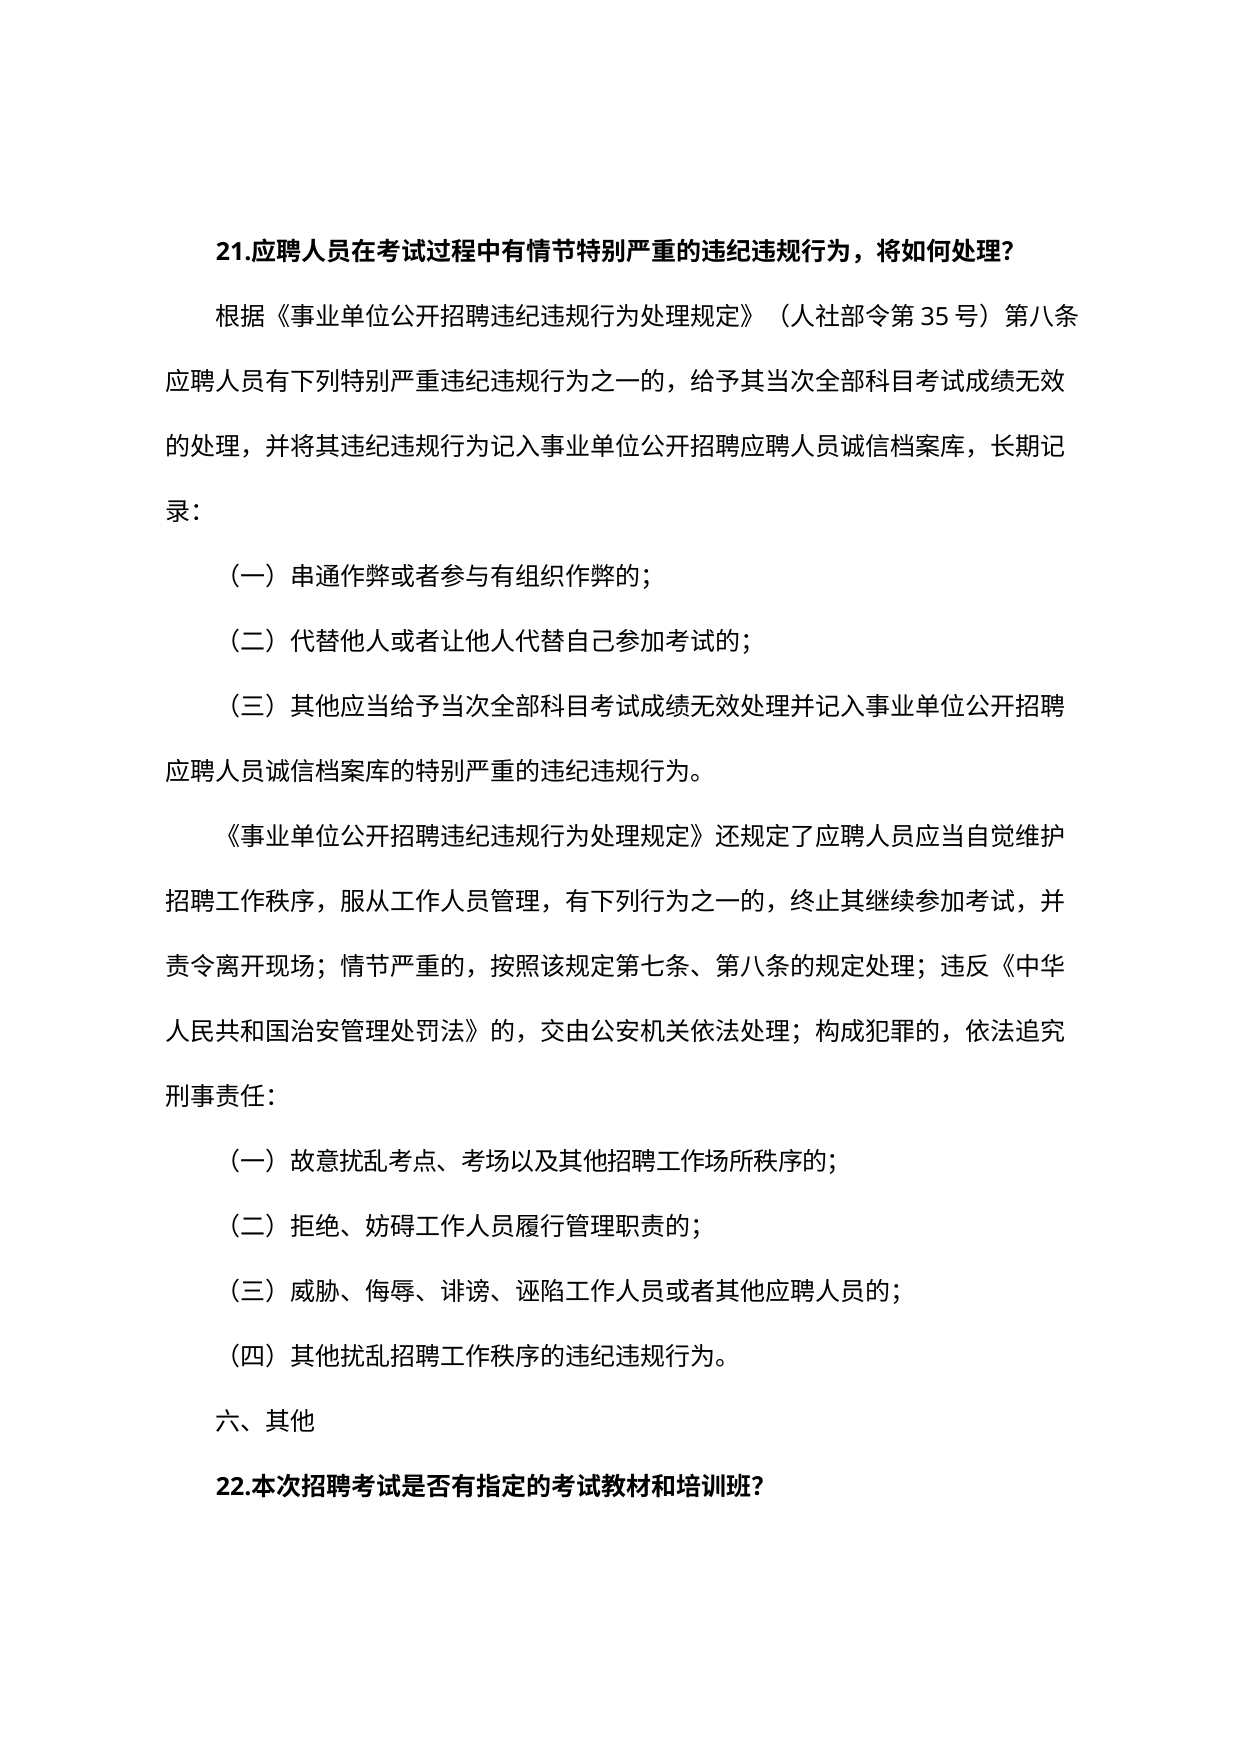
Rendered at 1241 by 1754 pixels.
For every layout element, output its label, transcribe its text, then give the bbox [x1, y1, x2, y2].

text 21.应聘人员在考试过程中有情节特别严重的违纪违规行为，将如何处理？ [165, 217, 1087, 282]
text （一）故意扰乱考点、考场以及其他招聘工作场所秩序的； [165, 1127, 1087, 1192]
text 根据《事业单位公开招聘违纪违规行为处理规定》（人社部令第35号）第八条 应聘人员有下列特别严重违纪违规行为之一的，给予其当次全部科目考试成绩无效的处理，并将其违纪违规行为记入事业单位公开招聘应聘人员诚信档案库，长期记录： [165, 282, 1087, 542]
text （四）其他扰乱招聘工作秩序的违纪违规行为。 [165, 1322, 1087, 1387]
text （三）其他应当给予当次全部科目考试成绩无效处理并记入事业单位公开招聘应聘人员诚信档案库的特别严重的违纪违规行为。 [165, 672, 1087, 802]
text 22.本次招聘考试是否有指定的考试教材和培训班？ [165, 1452, 1087, 1517]
text 《事业单位公开招聘违纪违规行为处理规定》还规定了应聘人员应当自觉维护招聘工作秩序，服从工作人员管理，有下列行为之一的，终止其继续参加考试，并责令离开现场；情节严重的，按照该规定第七条、第八条的规定处理；违反《中华人民共和国治安管理处罚法》的，交由公安机关依法处理；构成犯罪的，依法追究刑事责任： [165, 802, 1087, 1127]
text （二）代替他人或者让他人代替自己参加考试的； [165, 607, 1087, 672]
text （二）拒绝、妨碍工作人员履行管理职责的； [165, 1192, 1087, 1257]
text 六、其他 [165, 1387, 1087, 1452]
text （三）威胁、侮辱、诽谤、诬陷工作人员或者其他应聘人员的； [165, 1257, 1087, 1322]
text （一）串通作弊或者参与有组织作弊的； [165, 542, 1087, 607]
